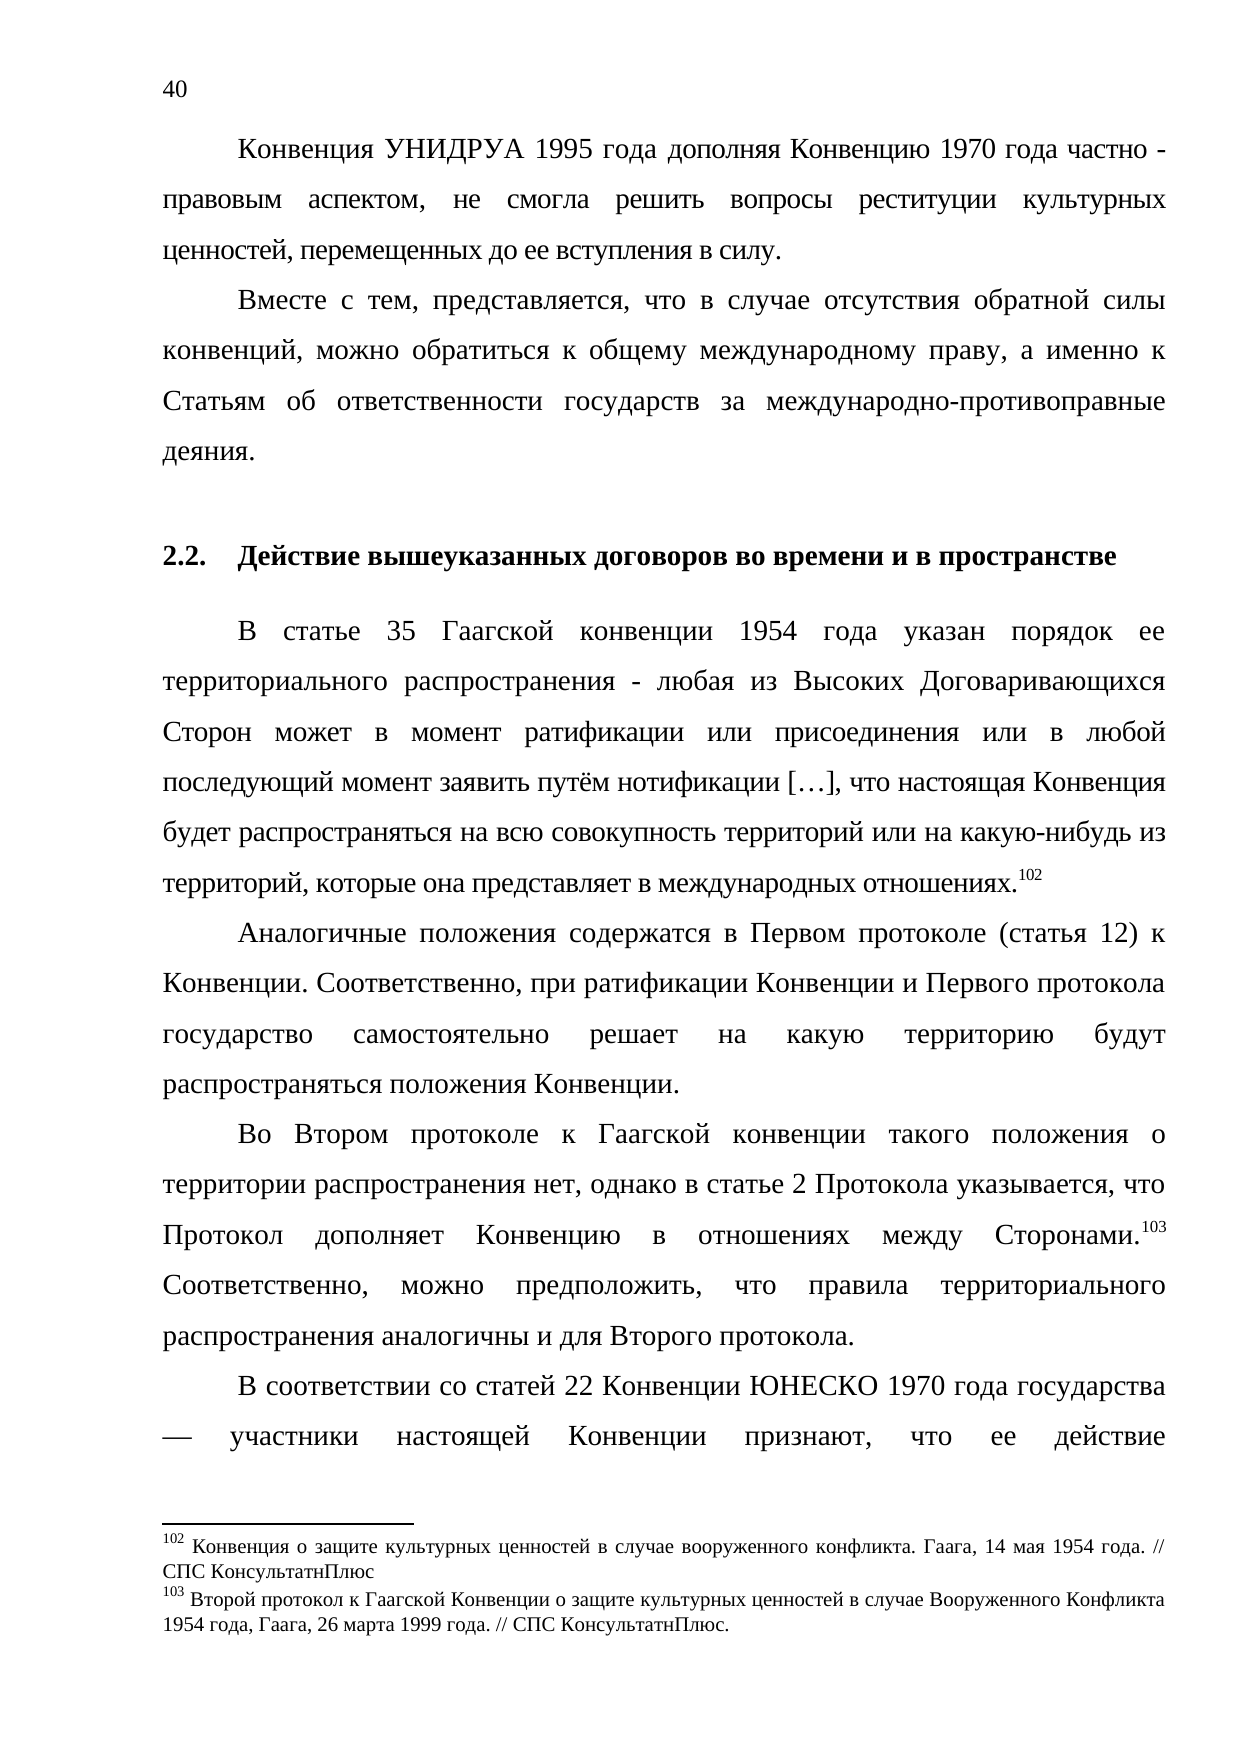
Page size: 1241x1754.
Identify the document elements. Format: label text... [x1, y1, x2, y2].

text Аналогичные положения содержатся в Первом протоколе (статья 12) к Конвенции. Соответственно, при ратификации Конвенции и Первого протокола государство самостоятельно решает на какую территорию будут распространяться положения Конвенции. [162, 915, 1167, 1099]
subtitle Действие вышеуказанных договоров во времени и в пространстве [162, 538, 1167, 571]
text Во Втором протоколе к Гаагской конвенции такого положения о территории распространения нет, однако в статье 2 Протокола указывается, что Протокол дополняет Конвенцию в отношениях между Сторонами. Соответственно, можно предположить, что правила территориального распространения аналогичны и для Второго протокола. [162, 1116, 1167, 1351]
text В статье 35 Гаагской конвенции 1954 года указан порядок ее территориального распространения - любая из Высоких Договаривающихся Сторон может в момент ратификации или присоединения или в любой последующий момент заявить путём нотификации […], что настоящая Конвенция будет распространяться на всю совокупность территорий или на какую-нибудь из территорий, которые она представляет в международных отношениях. [162, 613, 1167, 898]
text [162, 1368, 1167, 1452]
text Вместе с тем, представляется, что в случае отсутствия обратной силы конвенций, можно обратиться к общему международному праву, а именно к Статьям об ответственности государств за международно-противоправные деяния. [162, 282, 1167, 467]
text Конвенция УНИДРУА 1995 года дополняя Конвенцию 1970 года частно -правовым аспектом, не смогла решить вопросы реституции культурных ценностей, перемещенных до ее вступления в силу. [162, 131, 1167, 265]
